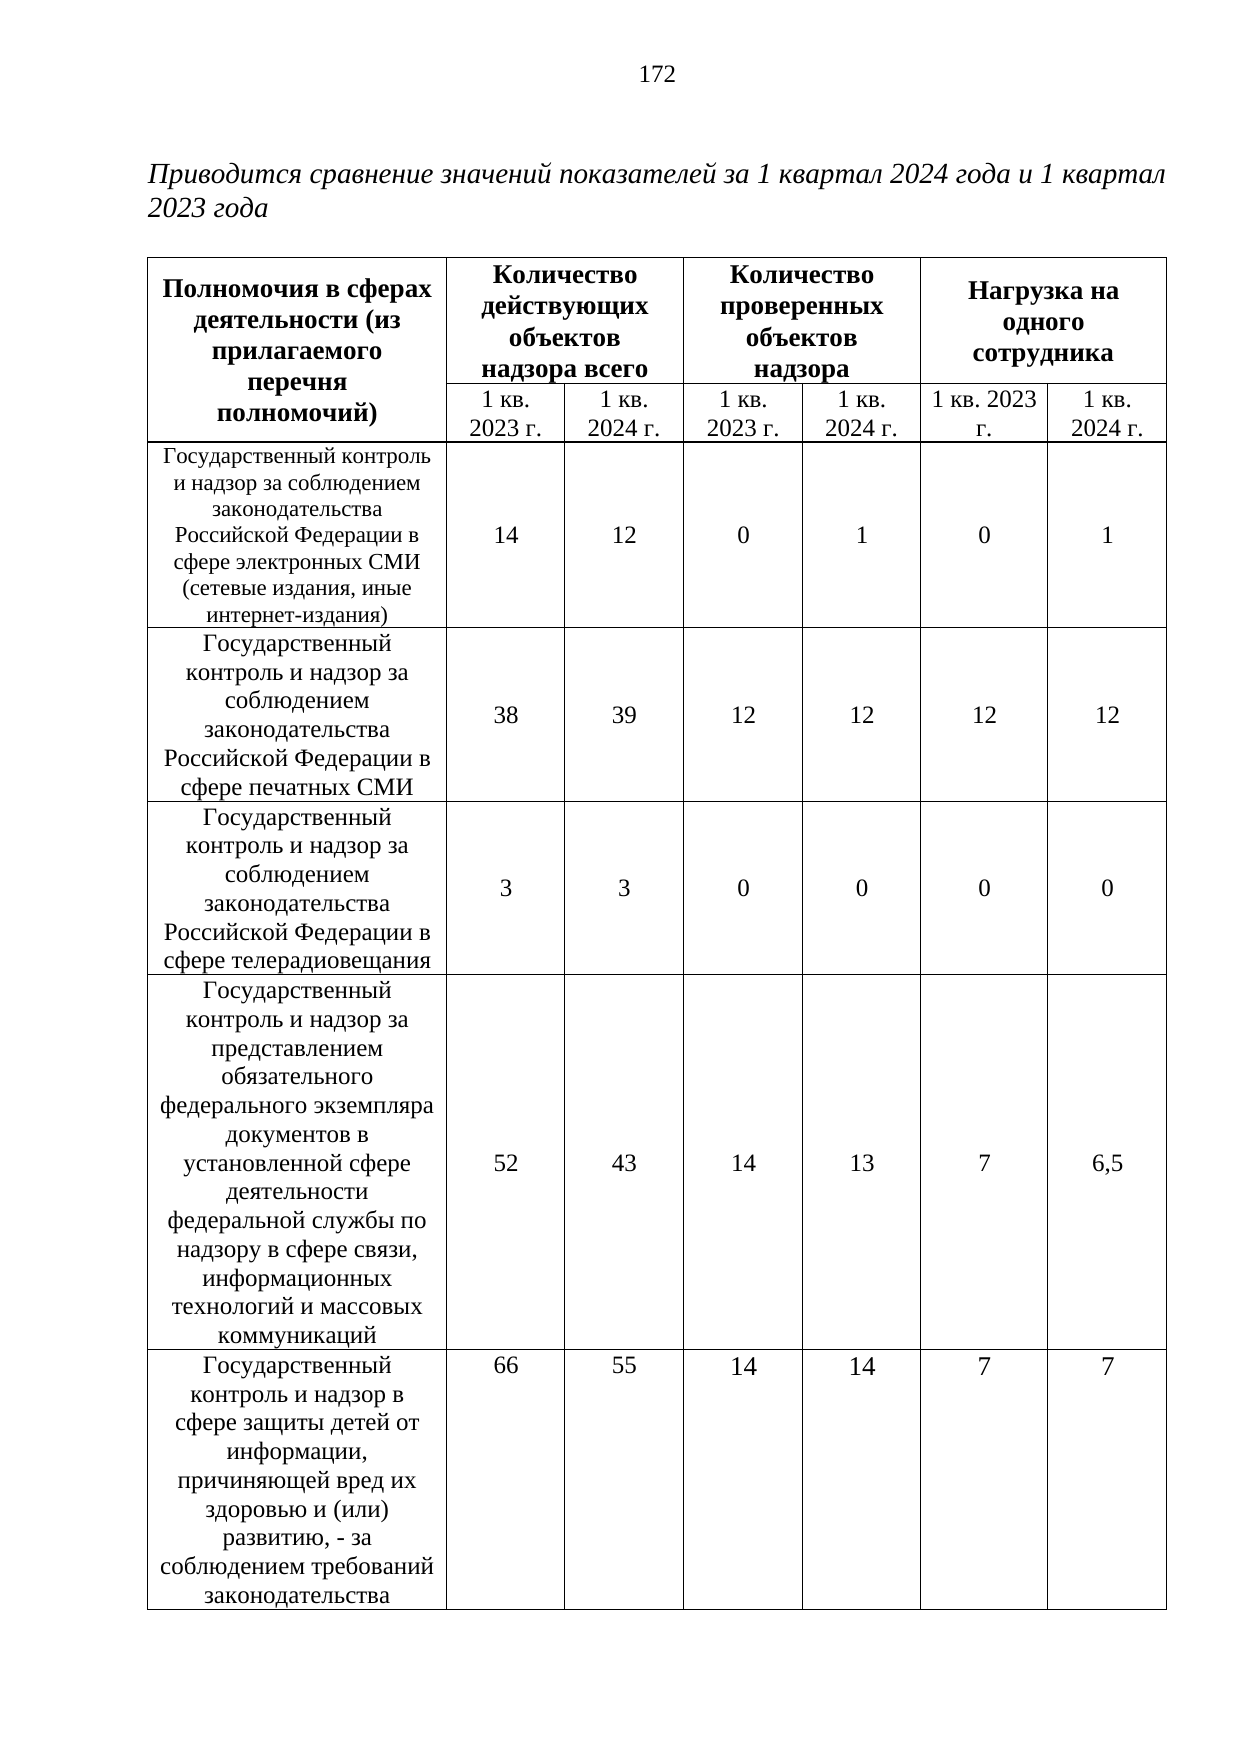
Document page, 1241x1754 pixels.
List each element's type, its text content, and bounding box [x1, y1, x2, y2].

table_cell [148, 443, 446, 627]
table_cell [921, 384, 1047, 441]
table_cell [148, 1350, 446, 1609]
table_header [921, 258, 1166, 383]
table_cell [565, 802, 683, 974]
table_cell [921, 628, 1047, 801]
text Приводится сравнение значений показателей за 1 квартал 2024 года и 1 квартал 2023 года [148, 157, 1166, 224]
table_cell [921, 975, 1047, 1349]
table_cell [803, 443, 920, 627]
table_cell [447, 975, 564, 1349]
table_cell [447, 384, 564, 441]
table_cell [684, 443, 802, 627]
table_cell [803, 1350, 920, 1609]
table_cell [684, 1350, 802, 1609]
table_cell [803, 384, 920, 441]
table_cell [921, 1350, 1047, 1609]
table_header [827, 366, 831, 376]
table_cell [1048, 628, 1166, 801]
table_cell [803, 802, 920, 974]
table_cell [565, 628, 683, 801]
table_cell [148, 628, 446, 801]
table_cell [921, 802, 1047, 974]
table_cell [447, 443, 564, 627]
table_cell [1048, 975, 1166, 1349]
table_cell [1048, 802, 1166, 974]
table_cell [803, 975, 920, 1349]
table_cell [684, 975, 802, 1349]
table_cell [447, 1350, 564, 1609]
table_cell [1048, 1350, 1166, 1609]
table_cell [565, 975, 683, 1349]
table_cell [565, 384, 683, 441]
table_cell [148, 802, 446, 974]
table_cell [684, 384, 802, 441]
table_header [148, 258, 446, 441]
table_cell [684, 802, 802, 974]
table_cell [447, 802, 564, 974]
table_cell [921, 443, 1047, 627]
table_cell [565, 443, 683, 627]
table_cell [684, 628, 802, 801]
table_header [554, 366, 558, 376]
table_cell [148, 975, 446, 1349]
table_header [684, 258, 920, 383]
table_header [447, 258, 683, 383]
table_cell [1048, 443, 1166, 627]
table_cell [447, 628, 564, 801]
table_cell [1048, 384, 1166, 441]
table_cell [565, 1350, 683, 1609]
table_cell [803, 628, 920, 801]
